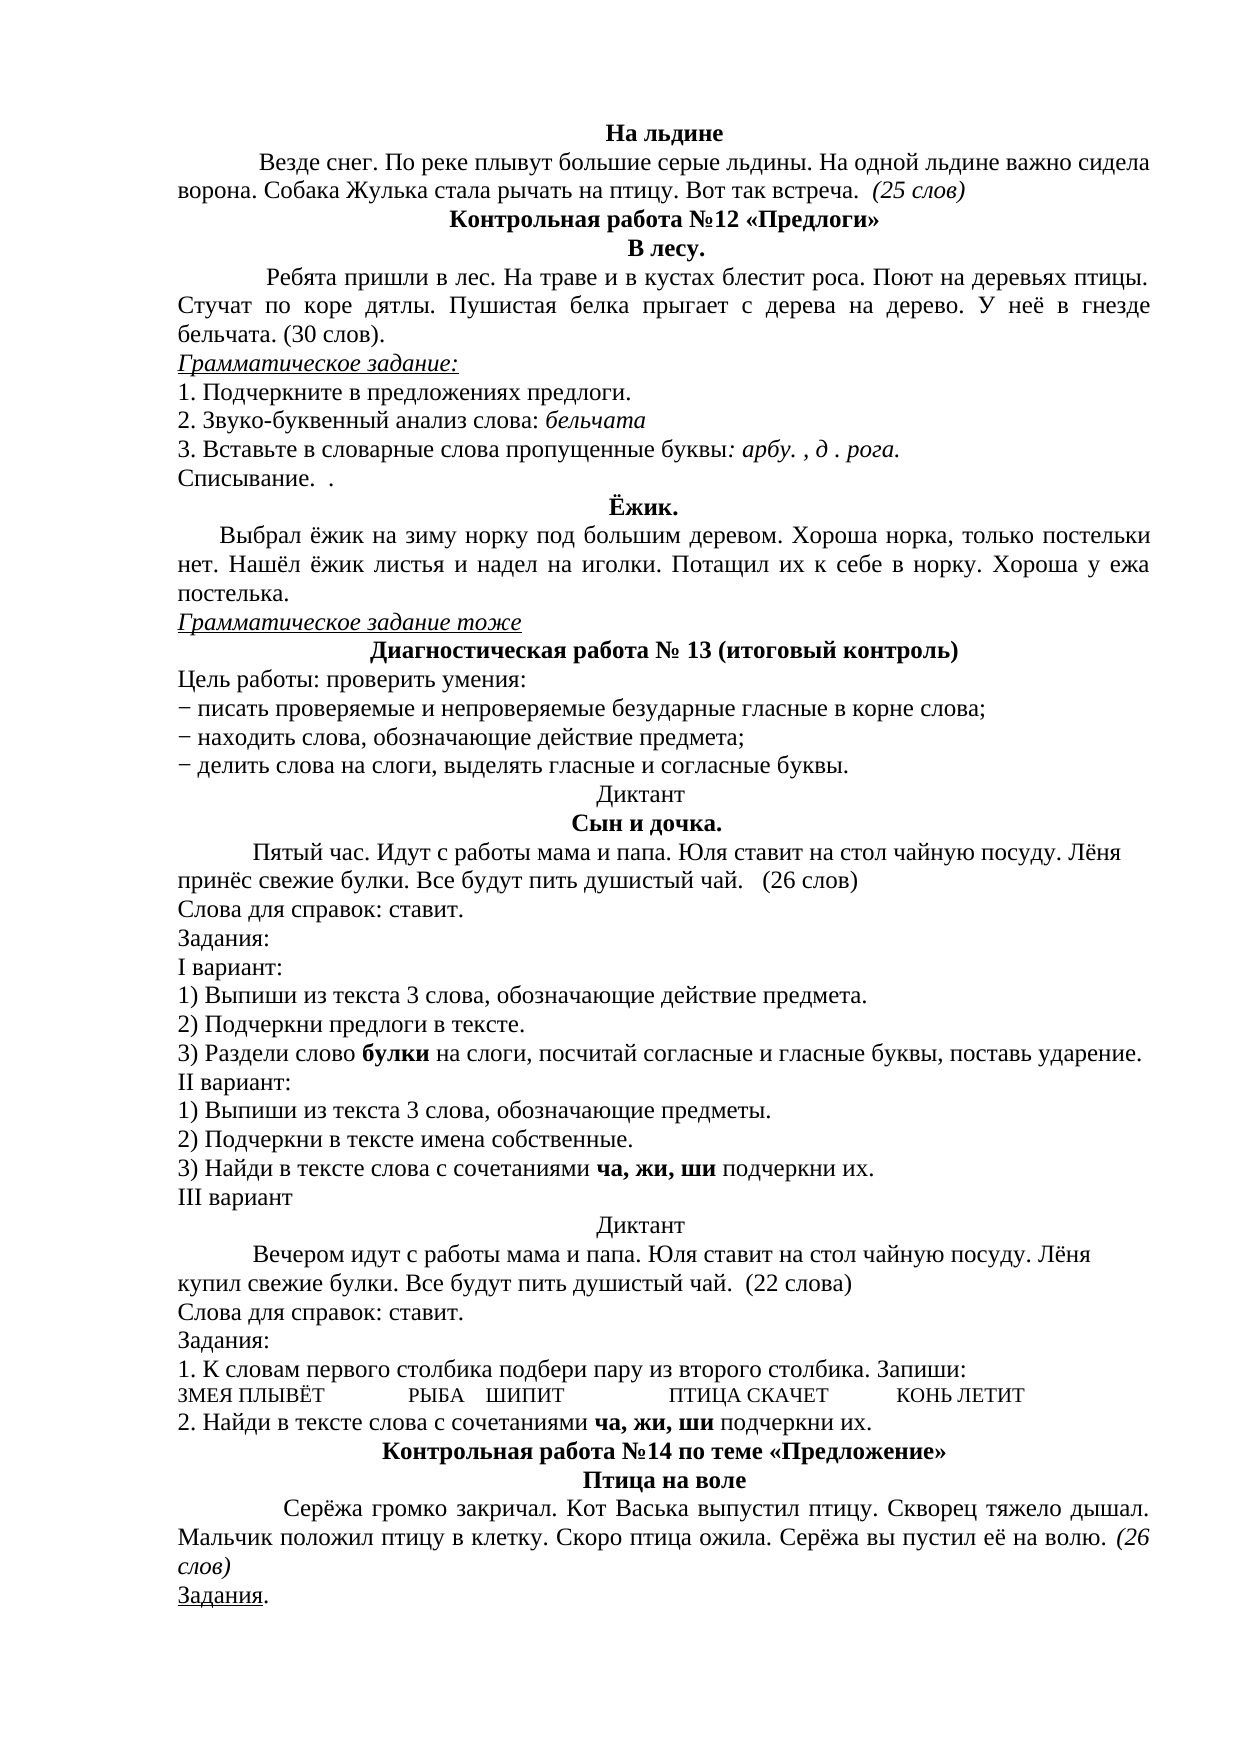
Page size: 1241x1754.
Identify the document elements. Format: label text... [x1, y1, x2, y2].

text Диагностическая работа № 13 (итоговый контроль) [177, 636, 1152, 664]
text Контрольная работа №12 «Предлоги» [177, 204, 1152, 233]
text 1) Выпиши из текста 3 слова, обозначающие предметы. [177, 1096, 1152, 1124]
text Сын и дочка. [177, 808, 1152, 837]
text В лесу. [177, 233, 1152, 262]
text − писать проверяемые и непроверяемые безударные гласные в корне слова; [177, 693, 1152, 722]
text Задания: [177, 1326, 1152, 1354]
text Грамматическое задание тоже [177, 607, 1152, 636]
text Птица на воле [177, 1465, 1152, 1493]
text Серёжа громко закричал. Кот Васька выпустил птицу. Скворец тяжело дышал. Мальчик положил птицу в клетку. Скоро птица ожила. Серёжа вы пустил её на волю. (26 слов) [177, 1493, 1152, 1580]
text Списывание. . [177, 463, 1152, 492]
text На льдине [177, 118, 1152, 147]
text III вариант [177, 1182, 1152, 1211]
text 3. Вставьте в словарные слова пропущенные буквы: арбу. , д . рога. [177, 434, 1152, 463]
text Вечером идут с работы мама и папа. Юля ставит на стол чайную посуду. Лёня купил свежие булки. Все будут пить душистый чай. (22 слова) [177, 1239, 1152, 1297]
text Задания: [177, 923, 1152, 952]
text Пятый час. Идут с работы мама и папа. Юля ставит на стол чайную посуду. Лёня принёс свежие булки. Все будут пить душистый чай. (26 слов) [177, 837, 1152, 894]
text − находить слова, обозначающие действие предмета; [177, 722, 1152, 751]
text Цель работы: проверить умения: [177, 664, 1152, 693]
text Ёжик. [177, 492, 1152, 521]
text 2) Подчеркни в тексте имена собственные. [177, 1124, 1152, 1153]
text Слова для справок: ставит. [177, 894, 1152, 923]
text 3) Найди в тексте слова с сочетаниями ча, жи, ши подчеркни их. [177, 1153, 1152, 1182]
text I вариант: [177, 952, 1152, 981]
text 2. Звуко-буквенный анализ слова: бельчата [177, 406, 1152, 434]
text Грамматическое задание: [177, 348, 1152, 377]
text Выбрал ёжик на зиму норку под большим деревом. Хороша норка, только постельки нет. Нашёл ёжик листья и надел на иголки. Потащил их к себе в норку. Хороша у ежа постелька. [177, 521, 1152, 607]
text 2) Подчеркни предлоги в тексте. [177, 1009, 1152, 1038]
text 1) Выпиши из текста 3 слова, обозначающие действие предмета. [177, 981, 1152, 1009]
text Везде снег. По реке плывут большие серые льдины. На одной льдине важно сидела ворона. Собака Жулька стала рычать на птицу. Вот так встреча. (25 слов) [177, 147, 1152, 204]
text − делить слова на слоги, выделять гласные и согласные буквы. [177, 751, 1152, 779]
text Ребята пришли в лес. На траве и в кустах блестит роса. Поют на деревьях птицы. Стучат по коре дятлы. Пушистая белка прыгает с дерева на дерево. У неё в гнезде бельчата. (30 слов). [177, 262, 1152, 348]
text Задания. [177, 1580, 1152, 1608]
text 3) Раздели слово булки на слоги, посчитай согласные и гласные буквы, поставь ударение. [177, 1038, 1152, 1067]
text Контрольная работа №14 по теме «Предложение» [177, 1436, 1152, 1465]
text 1. Подчеркните в предложениях предлоги. [177, 377, 1152, 406]
text ЗМЕЯ ПЛЫВЁТ РЫБА ШИПИТ ПТИЦА СКАЧЕТ КОНЬ ЛЕТИТ [177, 1383, 1152, 1407]
text Диктант [177, 779, 1152, 808]
text 1. К словам первого столбика подбери пару из второго столбика. Запиши: [177, 1354, 1152, 1383]
text II вариант: [177, 1067, 1152, 1096]
text Слова для справок: ставит. [177, 1297, 1152, 1326]
text Диктант [177, 1211, 1152, 1239]
text 2. Найди в тексте слова с сочетаниями ча, жи, ши подчеркни их. [177, 1407, 1152, 1436]
